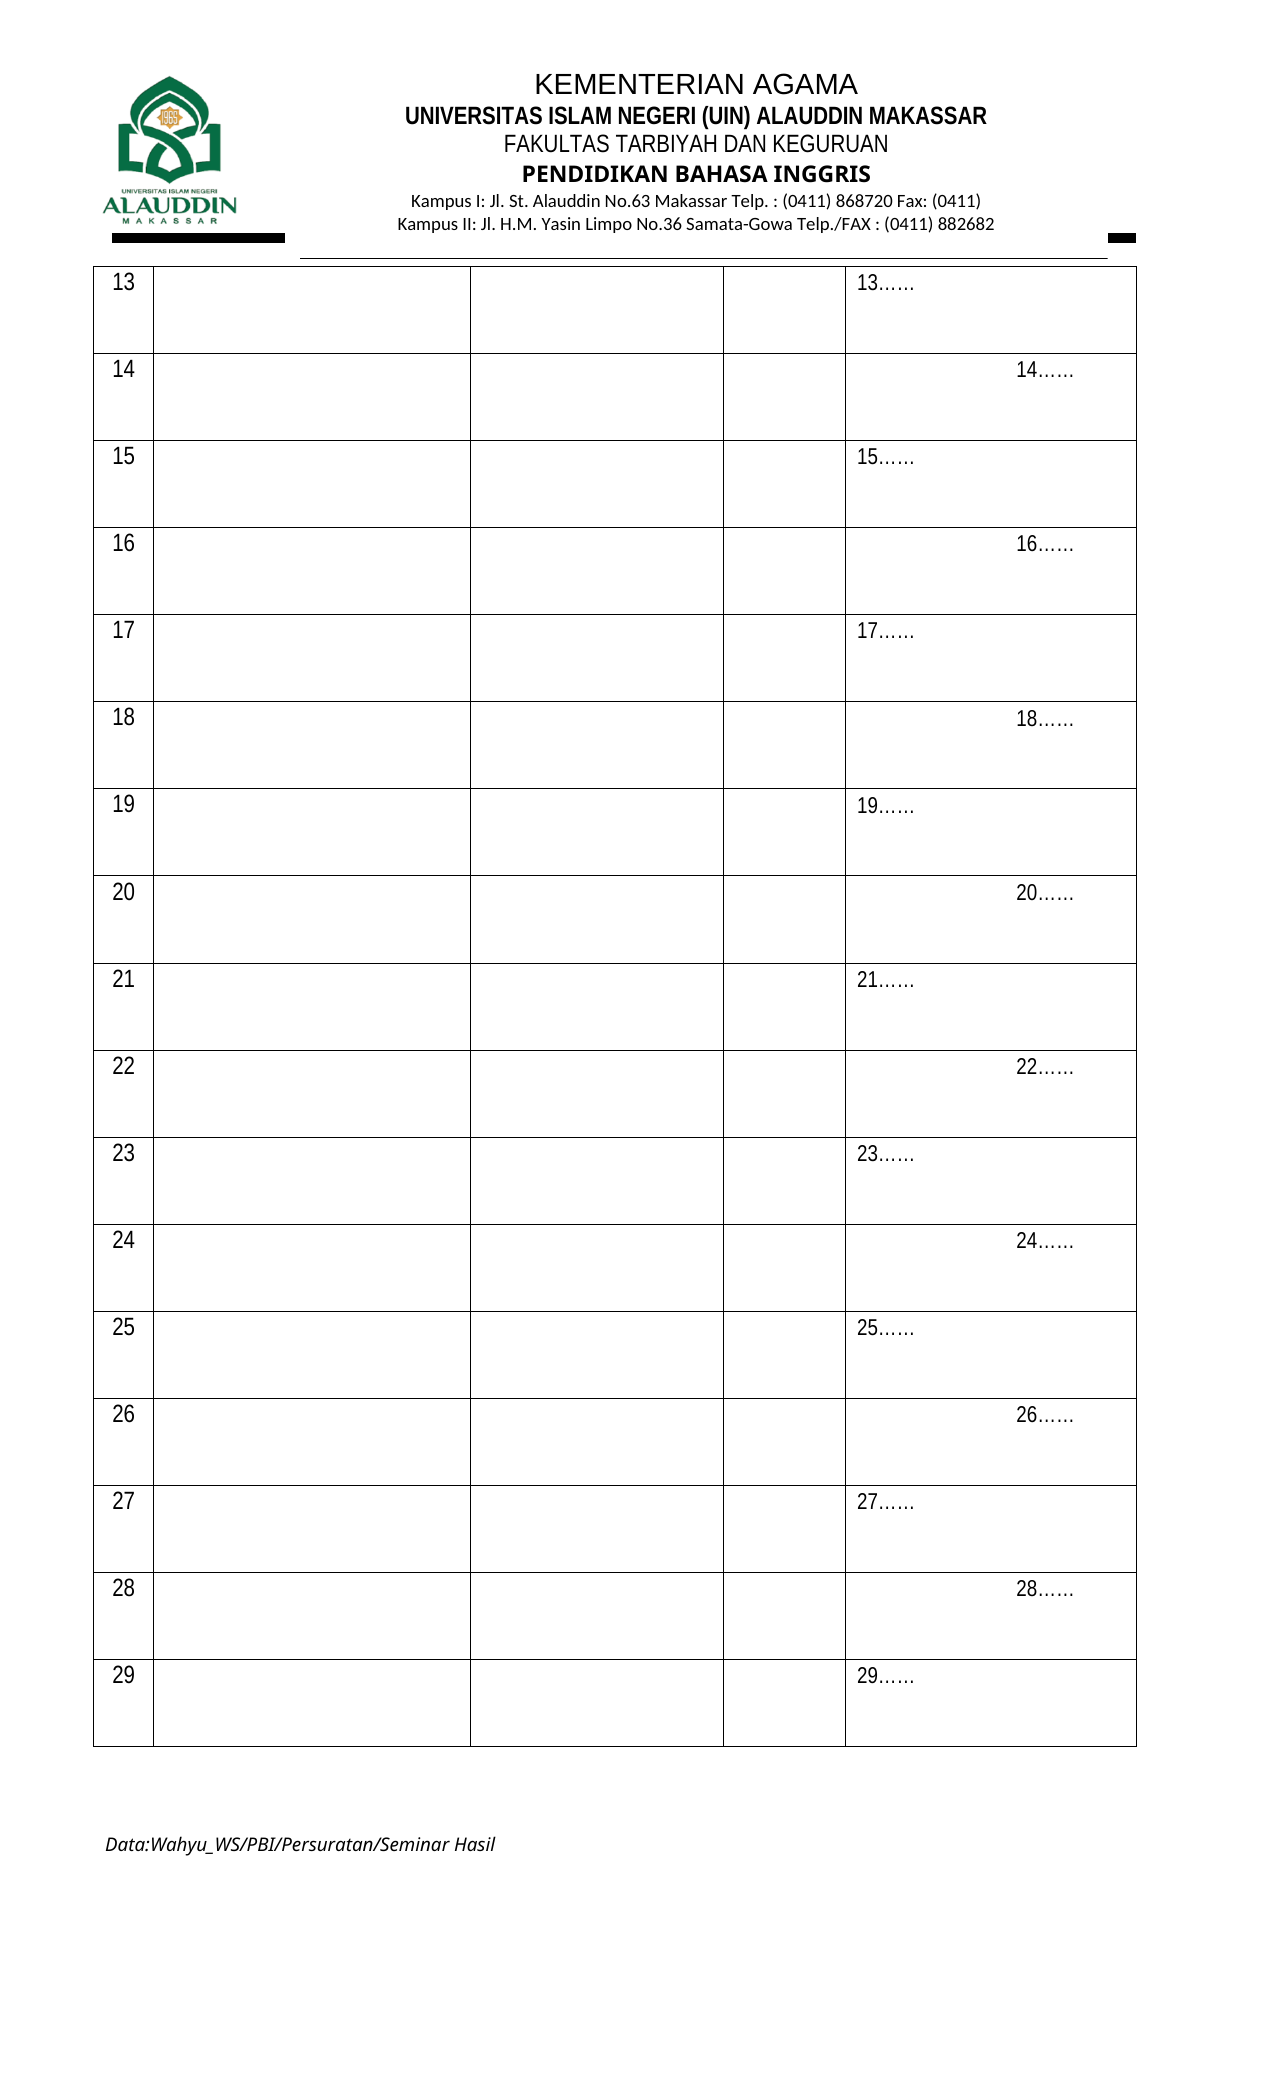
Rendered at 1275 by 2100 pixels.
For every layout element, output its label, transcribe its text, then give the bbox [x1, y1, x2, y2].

table_cell [471, 267, 723, 353]
table_cell [471, 1225, 723, 1311]
table_cell [154, 702, 470, 788]
table_cell [154, 1573, 470, 1659]
table_cell [1005, 1486, 1136, 1572]
table_cell [154, 267, 470, 353]
table_cell [724, 1399, 845, 1485]
table_cell [471, 1138, 723, 1224]
table_cell 21…… [846, 964, 1005, 1049]
table_cell [724, 615, 845, 701]
table_cell [154, 789, 470, 875]
table_cell [471, 528, 723, 614]
table_cell [471, 615, 723, 701]
table_cell 19…… [846, 789, 1005, 875]
table_cell 14…… [1005, 354, 1136, 440]
table_cell [154, 441, 470, 527]
table_cell [154, 1486, 470, 1572]
table_cell [471, 789, 723, 875]
table_cell 27 [94, 1486, 153, 1572]
table_cell [1005, 1138, 1136, 1224]
table_cell 28 [94, 1573, 153, 1659]
table_cell [471, 1486, 723, 1572]
table_cell [471, 1660, 723, 1746]
table_cell [846, 1573, 1005, 1659]
table_cell [154, 1399, 470, 1485]
table_cell 23 [94, 1138, 153, 1224]
picture [75, 69, 263, 230]
table_cell [724, 354, 845, 440]
table_cell 25…… [846, 1312, 1005, 1398]
table_cell [724, 1573, 845, 1659]
table_cell 17…… [846, 615, 1005, 701]
table_cell [1005, 1660, 1136, 1746]
table_cell 13…… [846, 267, 1005, 353]
table_cell 22 [94, 1051, 153, 1137]
table_cell 22…… [1005, 1051, 1136, 1137]
table_cell [471, 354, 723, 440]
table_cell [471, 876, 723, 962]
table_cell 18…… [1005, 702, 1136, 788]
table_cell [471, 1399, 723, 1485]
table_cell 15 [94, 441, 153, 527]
table_cell [724, 702, 845, 788]
table_cell [1005, 964, 1136, 1049]
table_cell 13 [94, 267, 153, 353]
table_cell [1005, 1312, 1136, 1398]
table_cell [724, 528, 845, 614]
table_cell 15…… [846, 441, 1005, 527]
table_cell [1005, 267, 1136, 353]
table_cell [154, 1312, 470, 1398]
table_cell [724, 876, 845, 962]
table_cell [154, 528, 470, 614]
table_cell [724, 1225, 845, 1311]
table_cell [1005, 441, 1136, 527]
table_cell 25 [94, 1312, 153, 1398]
table_cell [724, 964, 845, 1049]
table_cell 29…… [846, 1660, 1005, 1746]
table_cell [1005, 615, 1136, 701]
table_cell [724, 267, 845, 353]
table_cell [846, 876, 1005, 962]
table_cell 20…… [1005, 876, 1136, 962]
table_cell [846, 1399, 1005, 1485]
table_cell [846, 1225, 1005, 1311]
table_cell 16…… [1005, 528, 1136, 614]
table_cell [1005, 789, 1136, 875]
table_cell 28…… [1005, 1573, 1136, 1659]
table_cell [471, 964, 723, 1049]
table_cell 20 [94, 876, 153, 962]
table_cell [846, 1051, 1005, 1137]
table_cell [154, 1660, 470, 1746]
table_cell [471, 1312, 723, 1398]
table_cell 18 [94, 702, 153, 788]
table_cell [724, 441, 845, 527]
table_cell [724, 1138, 845, 1224]
table_cell [724, 1312, 845, 1398]
table_cell [154, 1225, 470, 1311]
table_cell 21 [94, 964, 153, 1049]
table_cell 24 [94, 1225, 153, 1311]
table_cell 24…… [1005, 1225, 1136, 1311]
table_cell 23…… [846, 1138, 1005, 1224]
table_cell [154, 1138, 470, 1224]
table_cell [471, 441, 723, 527]
table_cell 26 [94, 1399, 153, 1485]
table_cell [154, 354, 470, 440]
table_cell [154, 1051, 470, 1137]
table_cell 16 [94, 528, 153, 614]
table_cell [471, 1051, 723, 1137]
table_cell [471, 1573, 723, 1659]
table_cell 14 [94, 354, 153, 440]
table_cell [724, 1660, 845, 1746]
table_cell [724, 789, 845, 875]
table_cell [471, 702, 723, 788]
table_cell [154, 964, 470, 1049]
table_cell 27…… [846, 1486, 1005, 1572]
table_cell [154, 615, 470, 701]
table_cell [846, 354, 1005, 440]
table_cell [724, 1486, 845, 1572]
table_cell 26…… [1005, 1399, 1136, 1485]
table_cell [154, 876, 470, 962]
table_cell [846, 528, 1005, 614]
table_cell 29 [94, 1660, 153, 1746]
table_cell [846, 702, 1005, 788]
table_cell 19 [94, 789, 153, 875]
table_cell [724, 1051, 845, 1137]
table_cell 17 [94, 615, 153, 701]
